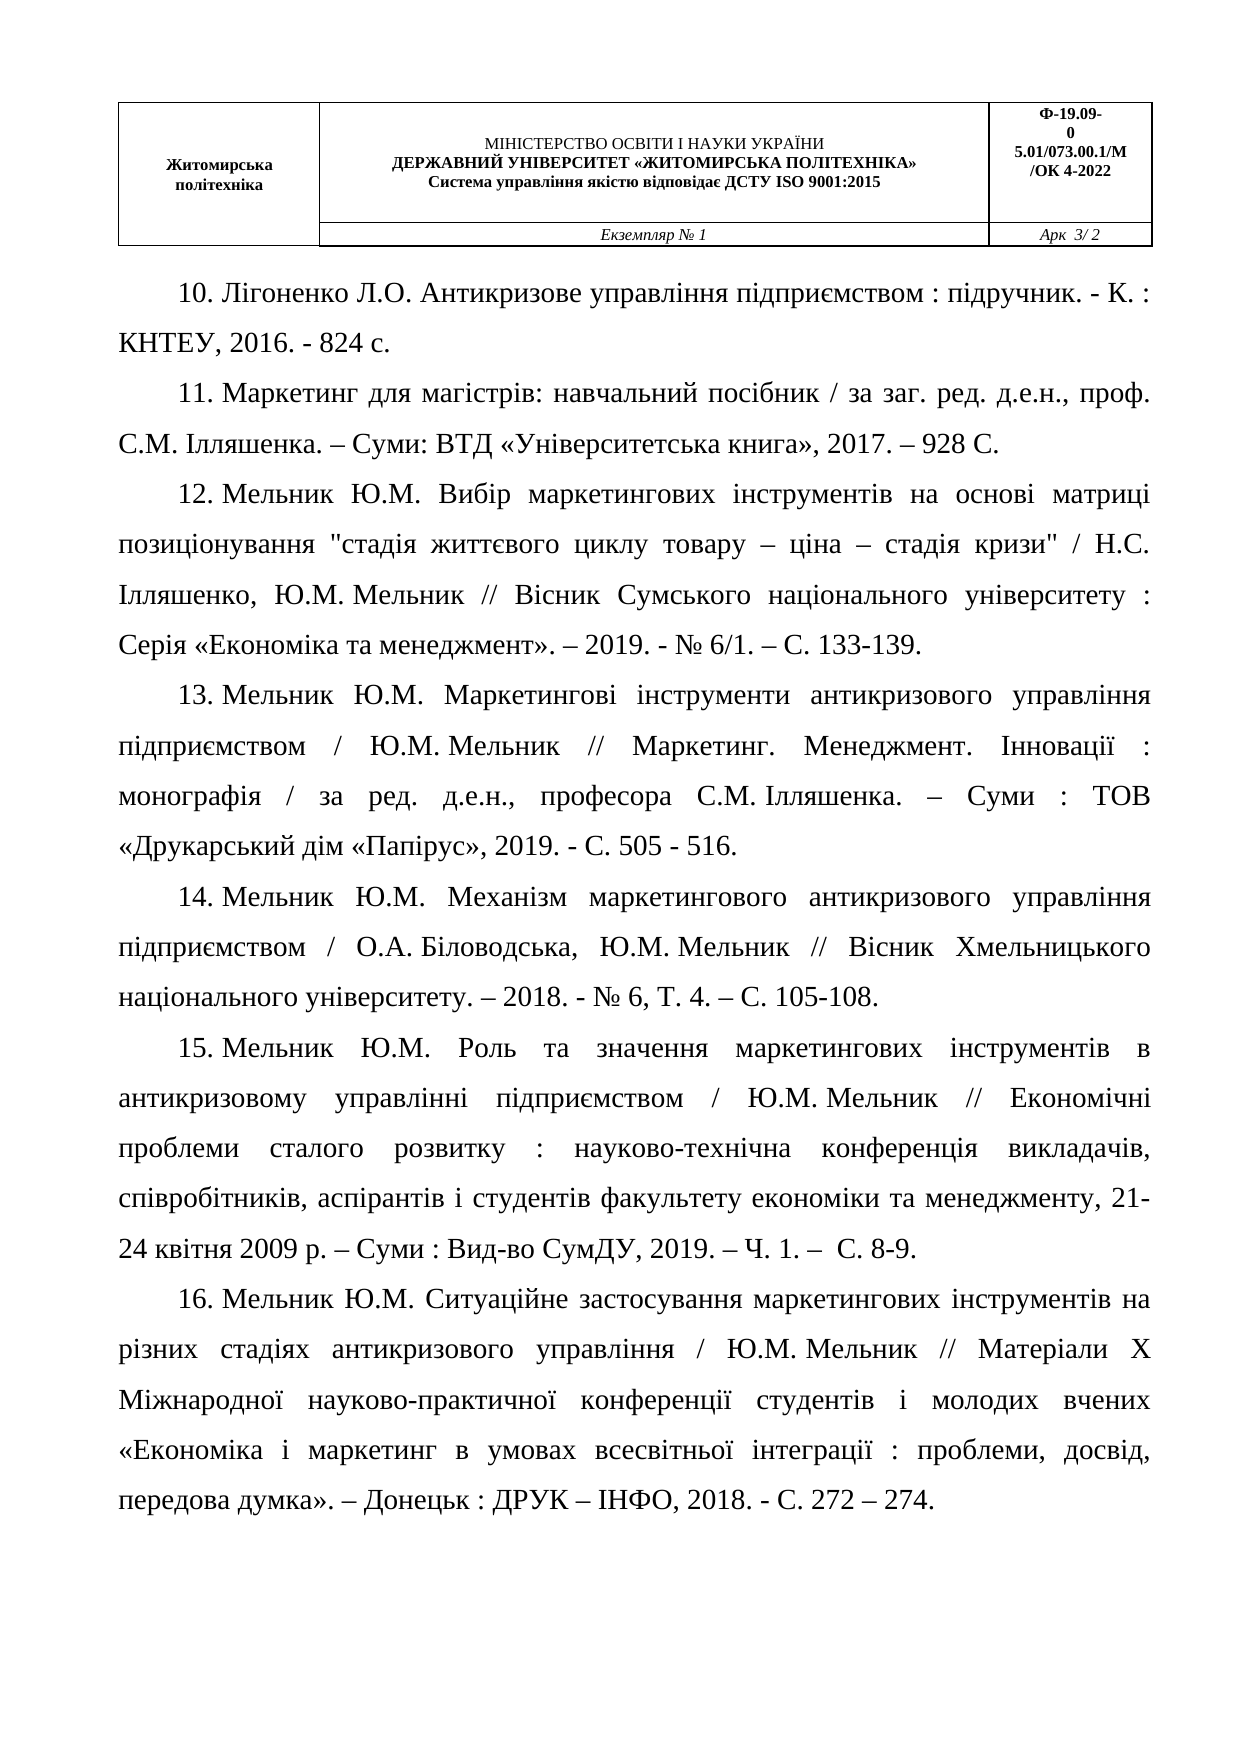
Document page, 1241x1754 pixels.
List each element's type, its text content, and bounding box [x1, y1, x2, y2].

list Мельник Ю.М. Механізм маркетингового антикризового управління підприємством / О.А. Біловодська, Ю.М. Мельник // Вісник Хмельницького національного університету. – 2018. - № 6, Т. 4. – С. 105-108. [118, 879, 1152, 1013]
list Мельник Ю.М. Вибір маркетингових інструментів на основі матриці позиціонування "стадія життєвого циклу товару – ціна – стадія кризи" / Н.С. Ілляшенко, Ю.М. Мельник // Вісник Сумського національного університету : Серія «Економіка та менеджмент». – 2019. - № 6/1. – С. 133-139. [118, 476, 1152, 661]
list Мельник Ю.М. Роль та значення маркетингових інструментів в антикризовому управлінні підприємством / Ю.М. Мельник // Економічні проблеми сталого розвитку : науково-технічна конференція викладачів, співробітників, аспірантів і студентів факультету економіки та менеджменту, 21-24 квітня 2009 р. – Суми : Вид-во СумДУ, 2019. – Ч. 1. – С. 8-9. [118, 1030, 1152, 1264]
list Мельник Ю.М. Ситуаційне застосування маркетингових інструментів на різних стадіях антикризового управління / Ю.М. Мельник // Матеріали Х Міжнародної науково-практичної конференції студентів і молодих вчених «Економіка і маркетинг в умовах всесвітньої інтеграції : проблеми, досвід, передова думка». – Донецьк : ДРУК – ІНФО, 2018. - С. 272 – 274. [118, 1281, 1152, 1516]
list Маркетинг для магістрів: навчальний посібник / за заг. ред. д.е.н., проф. С.М. Ілляшенка. – Суми: ВТД «Університетська книга», 2017. – 928 С. [118, 376, 1152, 459]
list Мельник Ю.М. Маркетингові інструменти антикризового управління підприємством / Ю.М. Мельник // Маркетинг. Менеджмент. Інновації : монографія / за ред. д.е.н., професора С.М. Ілляшенка. – Суми : ТОВ «Друкарський дім «Папірус», 2019. - С. 505 - 516. [118, 677, 1152, 862]
list Лігоненко Л.О. Антикризове управління підприємством : підручник. - К. : КНТЕУ, 2016. - 824 с. [118, 275, 1152, 359]
